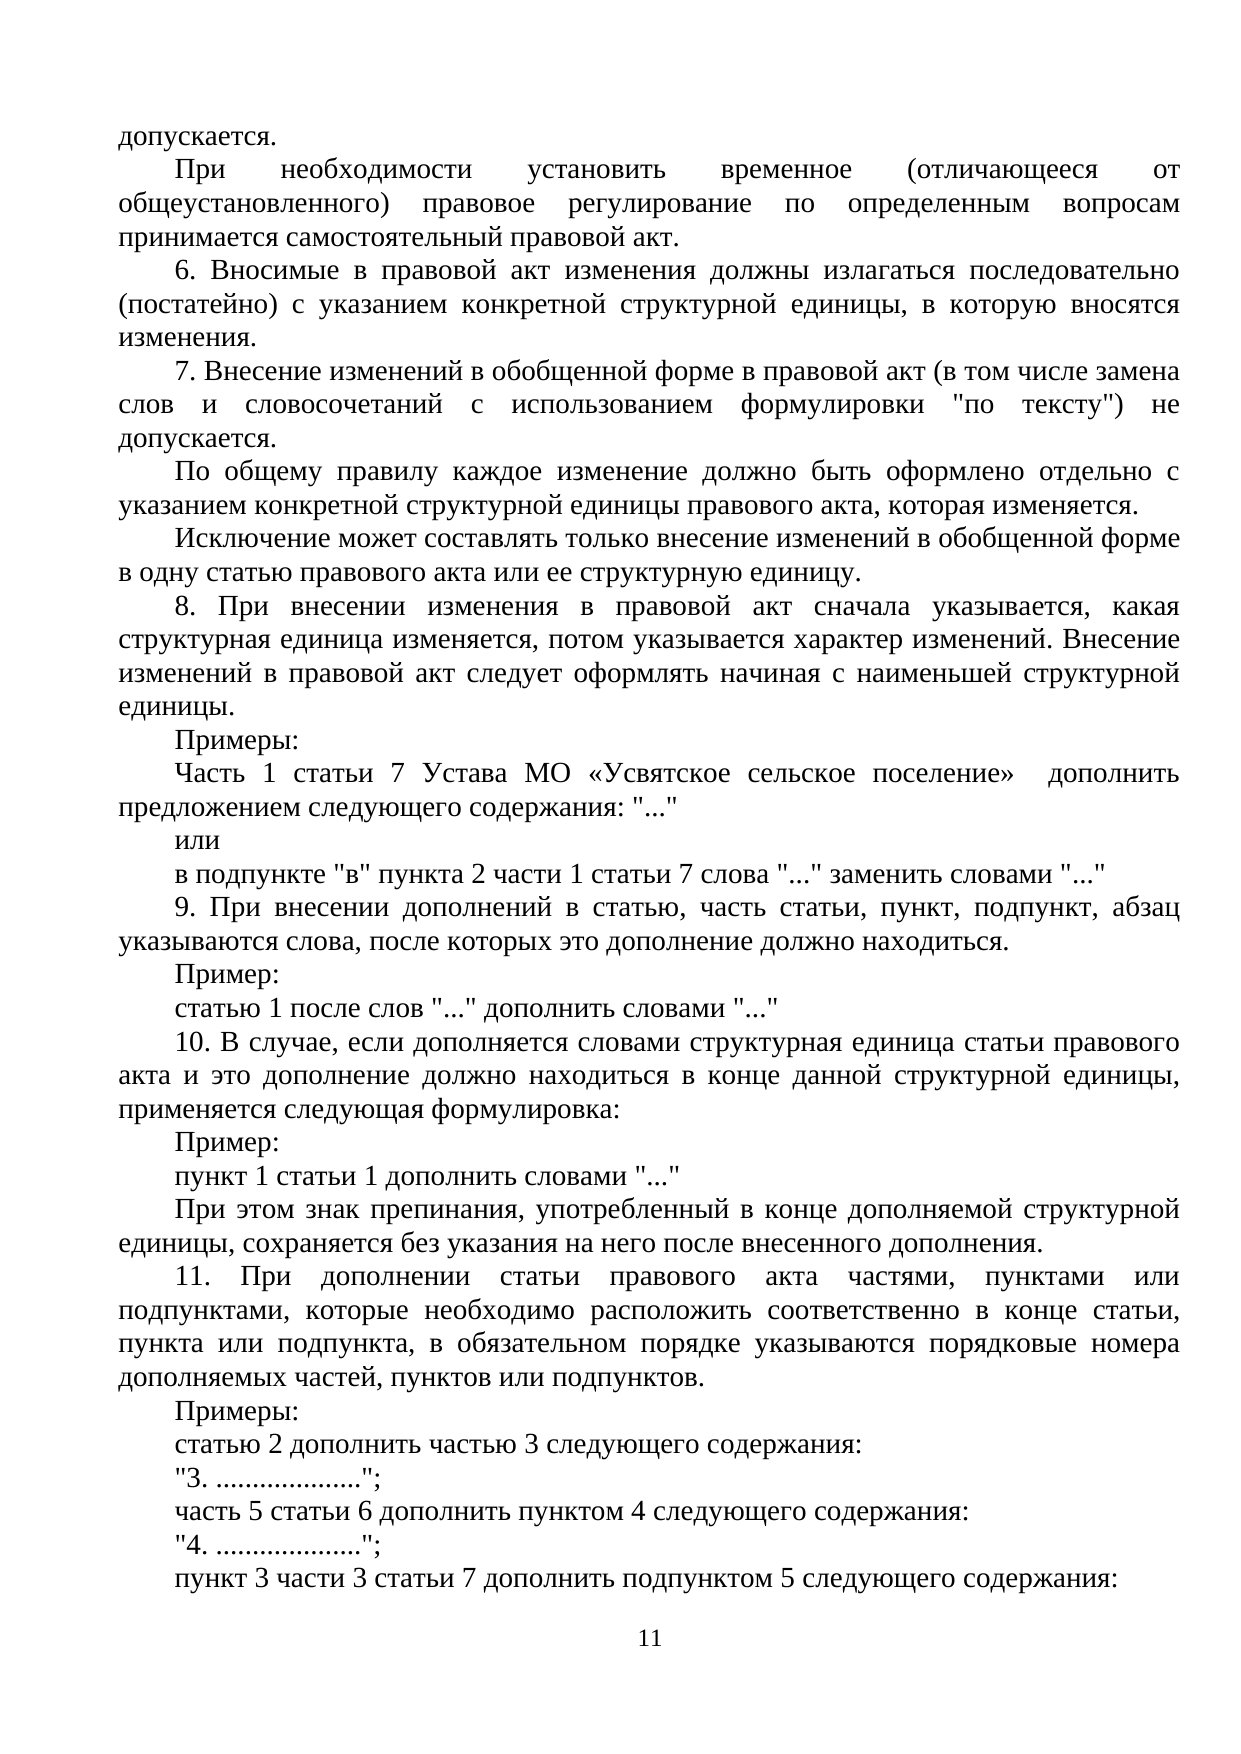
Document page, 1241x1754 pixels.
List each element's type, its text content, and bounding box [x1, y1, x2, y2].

text 10. В случае, если дополняется словами структурная единица статьи правового акта и это дополнение должно находиться в конце данной структурной единицы, применяется следующая формулировка: [118, 1024, 1181, 1124]
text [118, 118, 1181, 152]
text При этом знак препинания, употребленный в конце дополняемой структурной единицы, сохраняется без указания на него после внесенного дополнения. [118, 1191, 1181, 1258]
text По общему правилу каждое изменение должно быть оформлено отдельно с указанием конкретной структурной единицы правового акта, которая изменяется. [118, 453, 1181, 521]
text 9. При внесении дополнений в статью, часть статьи, пункт, подпункт, абзац указываются слова, после которых это дополнение должно находиться. [118, 889, 1181, 957]
text 7. Внесение изменений в обобщенной форме в правовой акт (в том числе замена слов и словосочетаний с использованием формулировки "по тексту") не допускается. [118, 353, 1181, 453]
text статью 1 после слов "..." дополнить словами "..." [118, 990, 1181, 1024]
text в подпункте "в" пункта 2 части 1 статьи 7 слова "..." заменить словами "..." [118, 856, 1181, 889]
text часть 5 статьи 6 дополнить пунктом 4 следующего содержания: [118, 1493, 1181, 1527]
text "3. ...................."; [118, 1460, 1181, 1493]
text 8. При внесении изменения в правовой акт сначала указывается, какая структурная единица изменяется, потом указывается характер изменений. Внесение изменений в правовой акт следует оформлять начиная с наименьшей структурной единицы. [118, 588, 1181, 722]
text Примеры: [118, 1393, 1181, 1426]
text "4. ...................."; [118, 1527, 1181, 1560]
text пункт 3 части 3 статьи 7 дополнить подпунктом 5 следующего содержания: [118, 1560, 1181, 1594]
text Исключение может составлять только внесение изменений в обобщенной форме в одну статью правового акта или ее структурную единицу. [118, 521, 1181, 588]
text Часть 1 статьи 7 Устава МО «Усвятское сельское поселение» дополнить предложением следующего содержания: "..." [118, 755, 1181, 822]
text статью 2 дополнить частью 3 следующего содержания: [118, 1426, 1181, 1460]
text Пример: [118, 957, 1181, 990]
text При необходимости установить временное (отличающееся от общеустановленного) правовое регулирование по определенным вопросам принимается самостоятельный правовой акт. [118, 152, 1181, 252]
text 6. Вносимые в правовой акт изменения должны излагаться последовательно (постатейно) с указанием конкретной структурной единицы, в которую вносятся изменения. [118, 252, 1181, 353]
text пункт 1 статьи 1 дополнить словами "..." [118, 1158, 1181, 1191]
text или [118, 822, 1181, 856]
text Пример: [118, 1124, 1181, 1158]
text Примеры: [118, 722, 1181, 755]
text 11. При дополнении статьи правового акта частями, пунктами или подпунктами, которые необходимо расположить соответственно в конце статьи, пункта или подпункта, в обязательном порядке указываются порядковые номера дополняемых частей, пунктов или подпунктов. [118, 1258, 1181, 1393]
